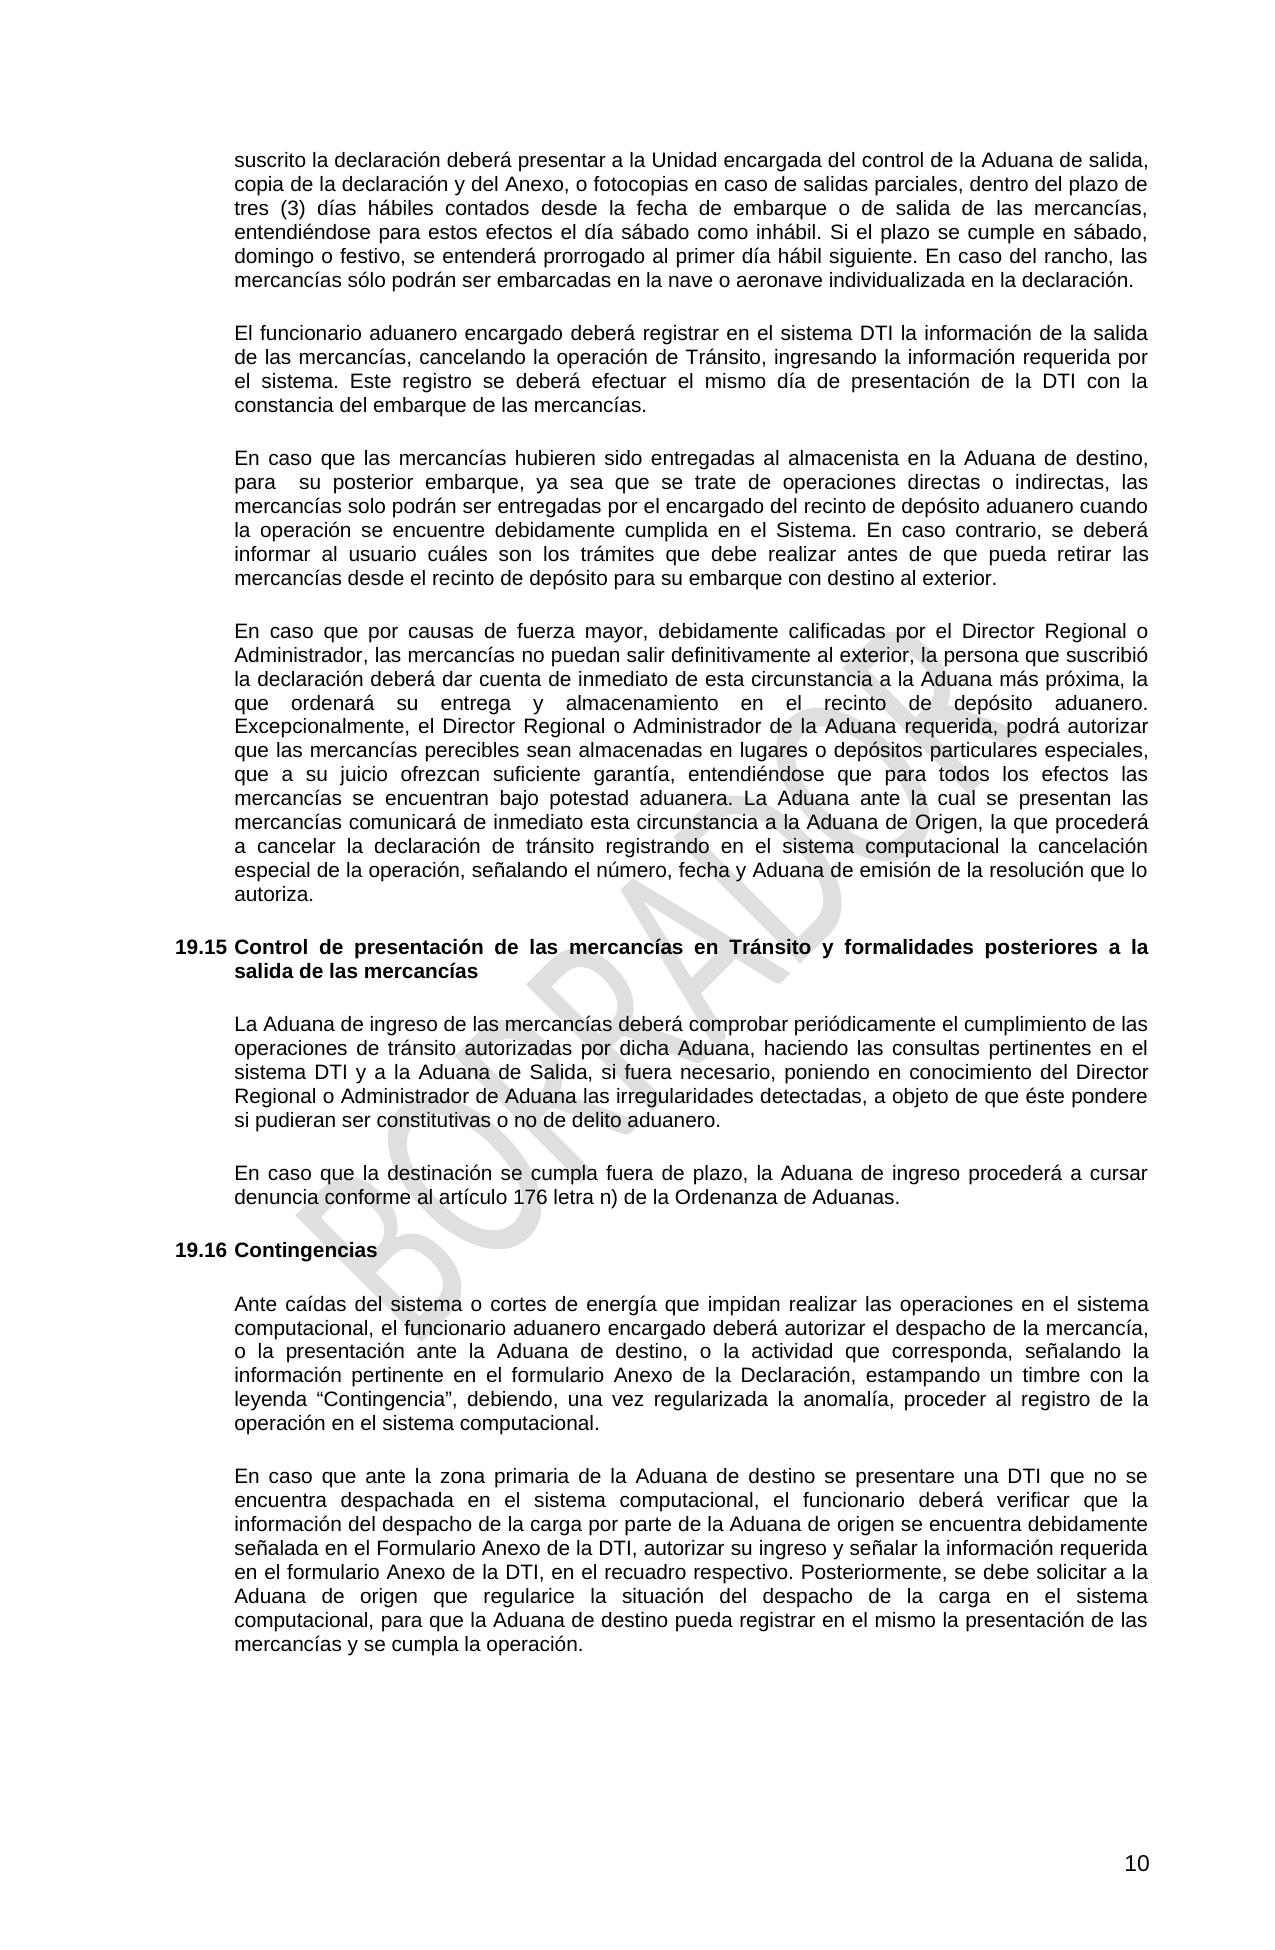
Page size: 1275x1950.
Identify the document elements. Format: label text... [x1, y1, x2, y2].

text 19.15 Control de presentación de las mercancías en Tránsito y formalidades posteriores a la salida de las mercancías [175, 935, 1150, 983]
text El funcionario aduanero encargado deberá registrar en el sistema DTI la información de la salida de las mercancías, cancelando la operación de Tránsito, ingresando la información requerida por el sistema. Este registro se deberá efectuar el mismo día de presentación de la DTI con la constancia del embarque de las mercancías. [234, 321, 1150, 416]
text En caso que las mercancías hubieren sido entregadas al almacenista en la Aduana de destino, para su posterior embarque, ya sea que se trate de operaciones directas o indirectas, las mercancías solo podrán ser entregadas por el encargado del recinto de depósito aduanero cuando la operación se encuentre debidamente cumplida en el Sistema. En caso contrario, se deberá informar al usuario cuáles son los trámites que debe realizar antes de que pueda retirar las mercancías desde el recinto de depósito para su embarque con destino al exterior. [234, 446, 1150, 589]
text En caso que ante la zona primaria de la Aduana de destino se presentare una DTI que no se encuentra despachada en el sistema computacional, el funcionario deberá verificar que la información del despacho de la carga por parte de la Aduana de origen se encuentra debidamente señalada en el Formulario Anexo de la DTI, autorizar su ingreso y señalar la información requerida en el formulario Anexo de la DTI, en el recuadro respectivo. Posteriormente, se debe solicitar a la Aduana de origen que regularice la situación del despacho de la carga en el sistema computacional, para que la Aduana de destino pueda registrar en el mismo la presentación de las mercancías y se cumpla la operación. [234, 1464, 1150, 1656]
text Ante caídas del sistema o cortes de energía que impidan realizar las operaciones en el sistema computacional, el funcionario aduanero encargado deberá autorizar el despacho de la mercancía, o la presentación ante la Aduana de destino, o la actividad que corresponda, señalando la información pertinente en el formulario Anexo de la Declaración, estampando un timbre con la leyenda “Contingencia”, debiendo, una vez regularizada la anomalía, proceder al registro de la operación en el sistema computacional. [234, 1291, 1150, 1435]
text La Aduana de ingreso de las mercancías deberá comprobar periódicamente el cumplimiento de las operaciones de tránsito autorizadas por dicha Aduana, haciendo las consultas pertinentes en el sistema DTI y a la Aduana de Salida, si fuera necesario, poniendo en conocimiento del Director Regional o Administrador de Aduana las irregularidades detectadas, a objeto de que éste pondere si pudieran ser constitutivas o no de delito aduanero. [234, 1012, 1150, 1132]
text En caso que la destinación se cumpla fuera de plazo, la Aduana de ingreso procederá a cursar denuncia conforme al artículo 176 letra n) de la Ordenanza de Aduanas. [234, 1161, 1150, 1209]
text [234, 148, 1150, 291]
text En caso que por causas de fuerza mayor, debidamente calificadas por el Director Regional o Administrador, las mercancías no puedan salir definitivamente al exterior, la persona que suscribió la declaración deberá dar cuenta de inmediato de esta circunstancia a la Aduana más próxima, la que ordenará su entrega y almacenamiento en el recinto de depósito aduanero. Excepcionalmente, el Director Regional o Administrador de la Aduana requerida, podrá autorizar que las mercancías perecibles sean almacenadas en lugares o depósitos particulares especiales, que a su juicio ofrezcan suficiente garantía, entendiéndose que para todos los efectos las mercancías se encuentran bajo potestad aduanera. La Aduana ante la cual se presentan las mercancías comunicará de inmediato esta circunstancia a la Aduana de Origen, la que procederá a cancelar la declaración de tránsito registrando en el sistema computacional la cancelación especial de la operación, señalando el número, fecha y Aduana de emisión de la resolución que lo autoriza. [234, 618, 1150, 906]
text 19.16 Contingencias [175, 1238, 1150, 1262]
